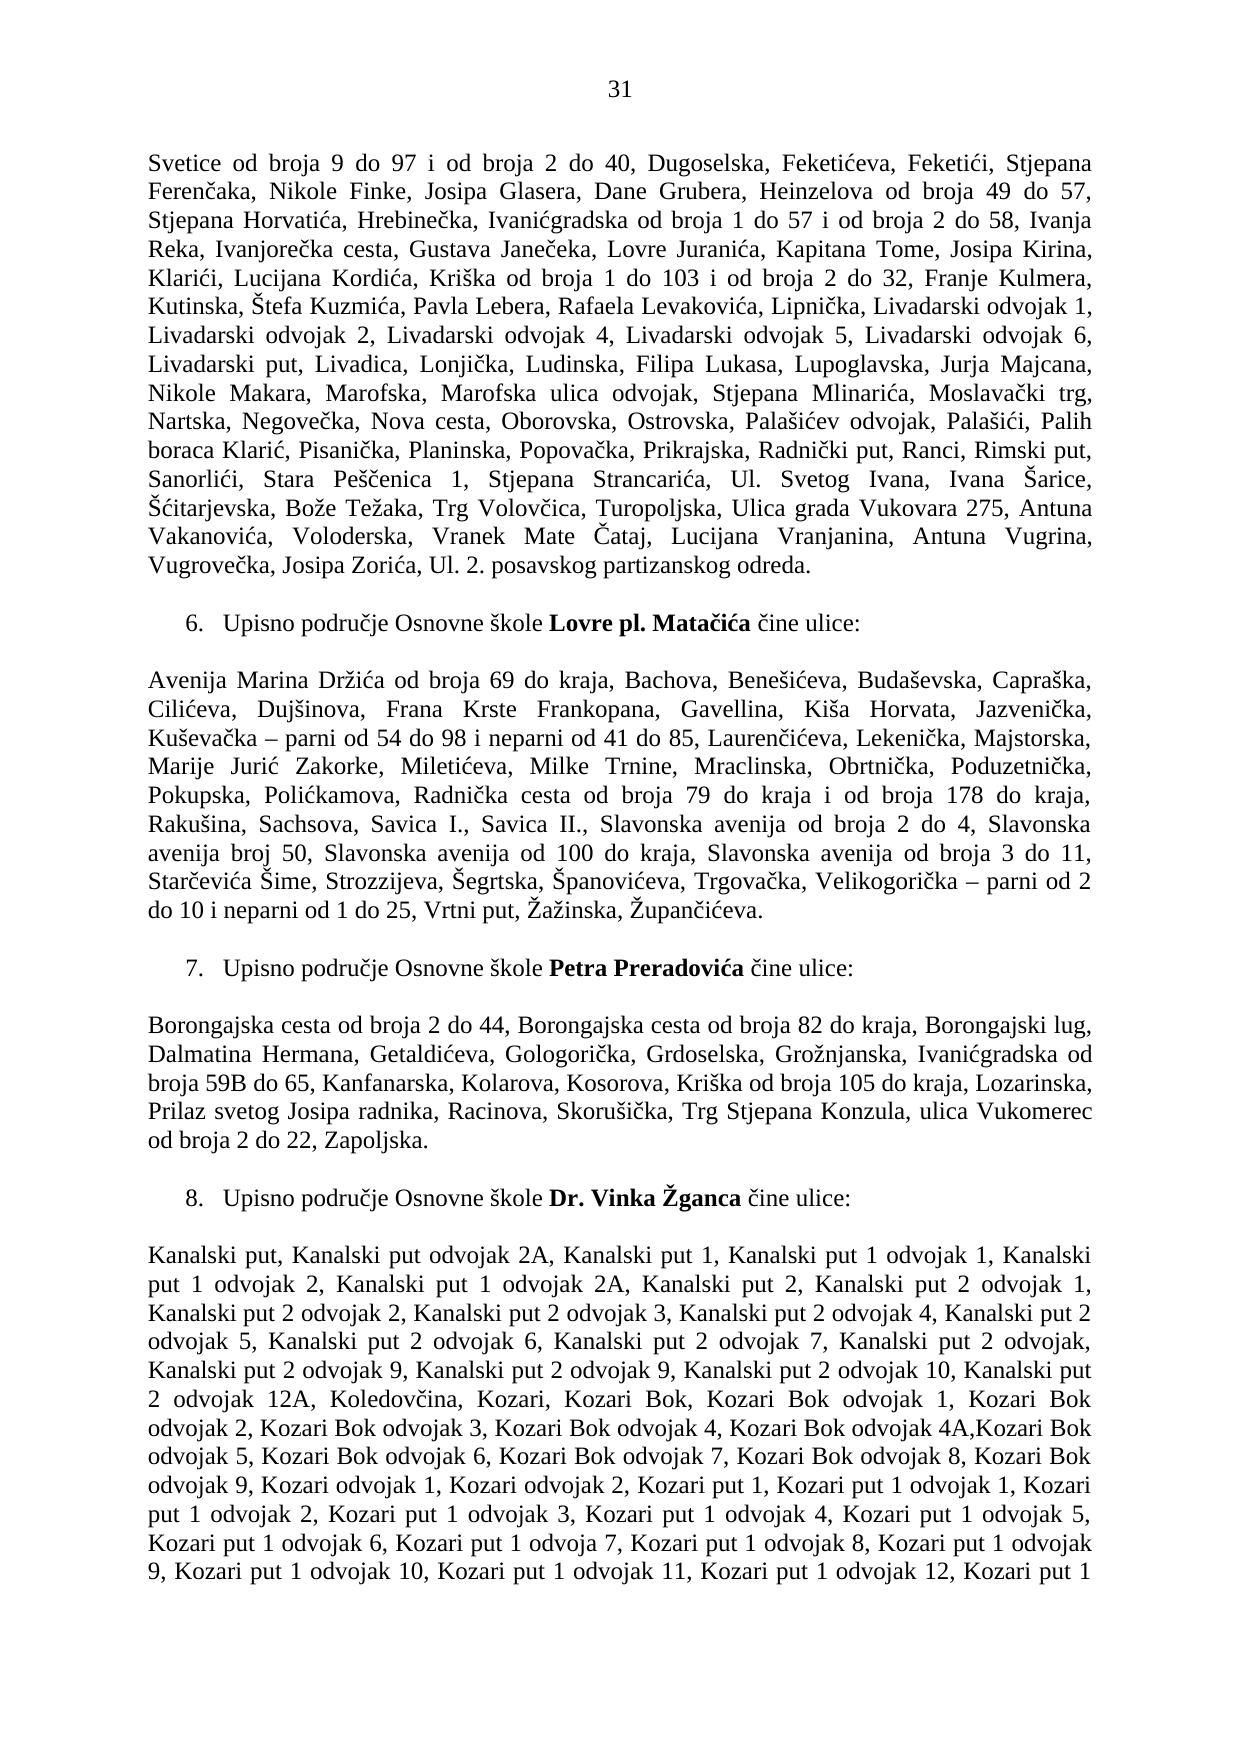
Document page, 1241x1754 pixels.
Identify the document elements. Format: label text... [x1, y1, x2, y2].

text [148, 1240, 1093, 1585]
list Upisno područje Osnovne škole Petra Preradovića čine ulice: [185, 953, 1093, 981]
text Avenija Marina Držića od broja 69 do kraja, Bachova, Benešićeva, Budaševska, Capraška, Cilićeva, Dujšinova, Frana Krste Frankopana, Gavellina, Kiša Horvata, Jazvenička, Kuševačka – parni od 54 do 98 i neparni od 41 do 85, Laurenčićeva, Lekenička, Majstorska, Marije Jurić Zakorke, Miletićeva, Milke Trnine, Mraclinska, Obrtnička, Poduzetnička, Pokupska, Polićkamova, Radnička cesta od broja 79 do kraja i od broja 178 do kraja, Rakušina, Sachsova, Savica I., Savica II., Slavonska avenija od broja 2 do 4, Slavonska avenija broj 50, Slavonska avenija od 100 do kraja, Slavonska avenija od broja 3 do 11, Starčevića Šime, Strozzijeva, Šegrtska, Španovićeva, Trgovačka, Velikogorička – parni od 2 do 10 i neparni od 1 do 25, Vrtni put, Žažinska, Župančićeva. [148, 665, 1093, 924]
list Upisno područje Osnovne škole Dr. Vinka Žganca čine ulice: [185, 1183, 1093, 1211]
list Upisno područje Osnovne škole Lovre pl. Matačića čine ulice: [185, 608, 1093, 636]
text Borongajska cesta od broja 2 do 44, Borongajska cesta od broja 82 do kraja, Borongajski lug, Dalmatina Hermana, Getaldićeva, Gologorička, Grdoselska, Grožnjanska, Ivanićgradska od broja 59B do 65, Kanfanarska, Kolarova, Kosorova, Kriška od broja 105 do kraja, Lozarinska, Prilaz svetog Josipa radnika, Racinova, Skorušička, Trg Stjepana Konzula, ulica Vukomerec od broja 2 do 22, Zapoljska. [148, 1010, 1093, 1154]
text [148, 148, 1093, 579]
